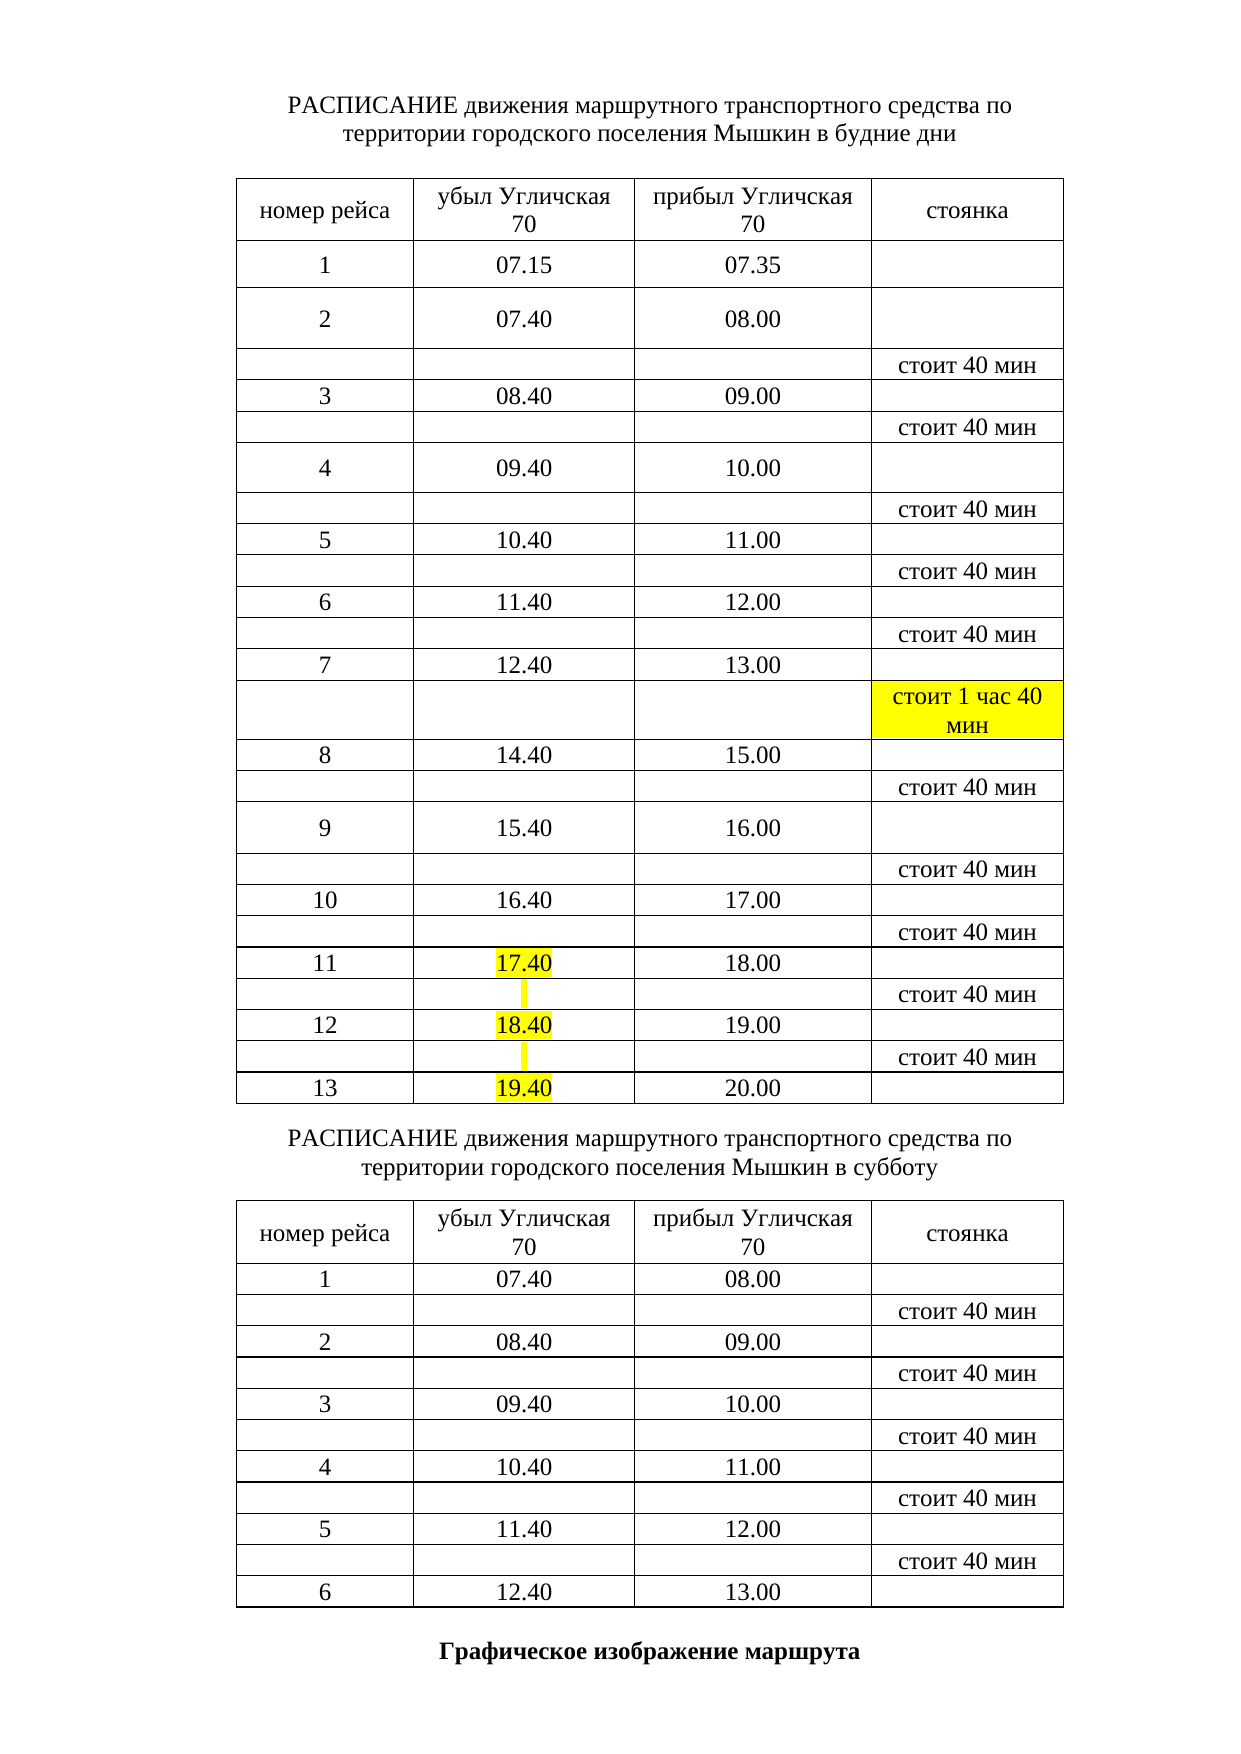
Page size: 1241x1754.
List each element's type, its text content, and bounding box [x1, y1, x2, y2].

table_cell [872, 1326, 1063, 1356]
table_cell стоит 40 мин [872, 1358, 1063, 1388]
table_cell [872, 1264, 1063, 1294]
table_cell 08.40 [414, 1326, 634, 1356]
table_cell [635, 1295, 871, 1325]
table_cell [414, 916, 634, 946]
table_cell убыл Угличская 70 [414, 1201, 634, 1263]
table_cell 17.00 [635, 885, 871, 915]
table_cell [635, 681, 871, 738]
table_cell [635, 854, 871, 884]
table_cell 16.40 [414, 885, 634, 915]
table_cell [872, 380, 1063, 411]
table_cell 4 [237, 443, 413, 492]
table_cell [635, 555, 871, 586]
table_cell [414, 1420, 634, 1450]
table_cell 13 [237, 1073, 413, 1103]
table_cell стоит 40 мин [872, 979, 1063, 1009]
table_cell 09.00 [635, 1326, 871, 1356]
table_cell [872, 1389, 1063, 1419]
table_cell [414, 349, 634, 379]
table_cell 10.00 [635, 443, 871, 492]
table_cell номер рейса [237, 1201, 413, 1263]
table_cell стоит 40 мин [872, 854, 1063, 884]
table_cell 18.00 [635, 948, 871, 978]
table_cell [414, 771, 634, 801]
table_cell 17.40 [414, 948, 634, 978]
table_cell стоянка [872, 179, 1063, 240]
table_cell 10.00 [635, 1389, 871, 1419]
table_cell [872, 288, 1063, 348]
table_cell [635, 1545, 871, 1575]
table_cell [237, 618, 413, 648]
table_cell [414, 1545, 634, 1575]
table_cell [237, 1358, 413, 1388]
table_cell стоит 40 мин [872, 1483, 1063, 1513]
table_cell 11 [237, 948, 413, 978]
table_cell 1 [237, 241, 413, 287]
table_cell [635, 979, 871, 1009]
table_cell [872, 1451, 1063, 1481]
table_cell [237, 854, 413, 884]
table_cell [237, 1295, 413, 1325]
table_cell 4 [237, 1451, 413, 1481]
table_cell [635, 493, 871, 523]
table_cell 5 [237, 1514, 413, 1544]
table_cell [414, 854, 634, 884]
table_cell [237, 349, 413, 379]
table_cell [635, 349, 871, 379]
table_cell 2 [237, 288, 413, 348]
table_cell [872, 1010, 1063, 1040]
table_cell 9 [237, 802, 413, 853]
table_cell 12.40 [414, 649, 634, 680]
table_cell 8 [237, 740, 413, 770]
table_cell [872, 802, 1063, 853]
table_cell стоит 40 мин [872, 1041, 1063, 1071]
table_cell [237, 771, 413, 801]
table_cell [635, 1041, 871, 1071]
table_cell стоит 40 мин [872, 1545, 1063, 1575]
table_cell РАСПИСАНИЕ движения маршрутного транспортного средства по территории городского поселения Мышкин в субботу [236, 1104, 1063, 1200]
table_cell 18.40 [414, 1010, 634, 1040]
table_cell [237, 555, 413, 586]
table_cell [635, 1420, 871, 1450]
table_cell 10 [237, 885, 413, 915]
table_cell 19.00 [635, 1010, 871, 1040]
table_cell [237, 1483, 413, 1513]
table_cell стоит 40 мин [872, 916, 1063, 946]
table_cell стоит 40 мин [872, 618, 1063, 648]
text Графическое изображение маршрута [118, 1636, 1181, 1665]
table_cell номер рейса [237, 179, 413, 240]
table_cell [414, 412, 634, 442]
table_header РАСПИСАНИЕ движения маршрутного транспортного средства по территории городского поселения Мышкин в будние дни [236, 59, 1063, 178]
table_cell 11.00 [635, 524, 871, 554]
table_cell [635, 1358, 871, 1388]
table_cell [414, 618, 634, 648]
table_cell 12.00 [635, 1514, 871, 1544]
table_cell [414, 1358, 634, 1388]
table_cell 12.00 [635, 587, 871, 617]
table_cell 20.00 [635, 1073, 871, 1103]
table_cell 09.00 [635, 380, 871, 411]
table_cell прибыл Угличская 70 [635, 1201, 871, 1263]
table_cell стоит 1 час 40 мин [872, 681, 1063, 738]
table_cell 13.00 [635, 649, 871, 680]
table_cell убыл Угличская 70 [414, 179, 634, 240]
table_cell 15.40 [414, 802, 634, 853]
table_cell 19.40 [414, 1073, 634, 1103]
table_cell 3 [237, 1389, 413, 1419]
table_cell 09.40 [414, 443, 634, 492]
table_cell [414, 681, 634, 738]
table_cell 07.35 [635, 241, 871, 287]
table_cell 6 [237, 587, 413, 617]
table_cell 13.00 [635, 1576, 871, 1606]
table_cell [635, 1483, 871, 1513]
table_cell [414, 979, 634, 1009]
table_cell стоит 40 мин [872, 555, 1063, 586]
table_cell [872, 1576, 1063, 1606]
table_cell 08.00 [635, 1264, 871, 1294]
table_cell 09.40 [414, 1389, 634, 1419]
table_cell 3 [237, 380, 413, 411]
table_cell [635, 771, 871, 801]
table_cell [237, 1041, 413, 1071]
table_cell стоит 40 мин [872, 349, 1063, 379]
table_cell [872, 1073, 1063, 1103]
table_cell стоянка [872, 1201, 1063, 1263]
table_cell [872, 587, 1063, 617]
table_cell [872, 443, 1063, 492]
table_cell [872, 649, 1063, 680]
table_cell стоит 40 мин [872, 1420, 1063, 1450]
table_cell [414, 1295, 634, 1325]
table_cell [635, 618, 871, 648]
table_cell 11.40 [414, 1514, 634, 1544]
table_cell [237, 979, 413, 1009]
table_cell [635, 412, 871, 442]
table_cell [237, 681, 413, 738]
table_cell стоит 40 мин [872, 771, 1063, 801]
table_cell [237, 493, 413, 523]
table_cell [237, 1545, 413, 1575]
table_cell 07.15 [414, 241, 634, 287]
table_cell 12 [237, 1010, 413, 1040]
table_cell стоит 40 мин [872, 493, 1063, 523]
table_cell 08.40 [414, 380, 634, 411]
table_cell 15.00 [635, 740, 871, 770]
table_cell [414, 493, 634, 523]
table_cell 2 [237, 1326, 413, 1356]
table_cell 11.00 [635, 1451, 871, 1481]
table_cell 12.40 [414, 1576, 634, 1606]
table_cell [872, 524, 1063, 554]
table_cell прибыл Угличская 70 [635, 179, 871, 240]
table_cell 10.40 [414, 1451, 634, 1481]
table_cell [635, 916, 871, 946]
table_cell [872, 241, 1063, 287]
table_cell [237, 412, 413, 442]
table_cell 1 [237, 1264, 413, 1294]
table_cell 5 [237, 524, 413, 554]
table_cell 11.40 [414, 587, 634, 617]
table_cell [872, 740, 1063, 770]
table_cell стоит 40 мин [872, 1295, 1063, 1325]
table_cell 16.00 [635, 802, 871, 853]
table_cell [237, 1420, 413, 1450]
table_cell [414, 1041, 634, 1071]
table_cell [872, 948, 1063, 978]
table_cell [414, 1483, 634, 1513]
table_cell [237, 916, 413, 946]
table_cell 07.40 [414, 288, 634, 348]
table_cell 07.40 [414, 1264, 634, 1294]
table_cell 6 [237, 1576, 413, 1606]
table_cell стоит 40 мин [872, 412, 1063, 442]
table_cell [872, 885, 1063, 915]
table_cell 14.40 [414, 740, 634, 770]
table_cell 10.40 [414, 524, 634, 554]
table_cell 08.00 [635, 288, 871, 348]
table_cell [872, 1514, 1063, 1544]
table_cell [414, 555, 634, 586]
table_cell 7 [237, 649, 413, 680]
